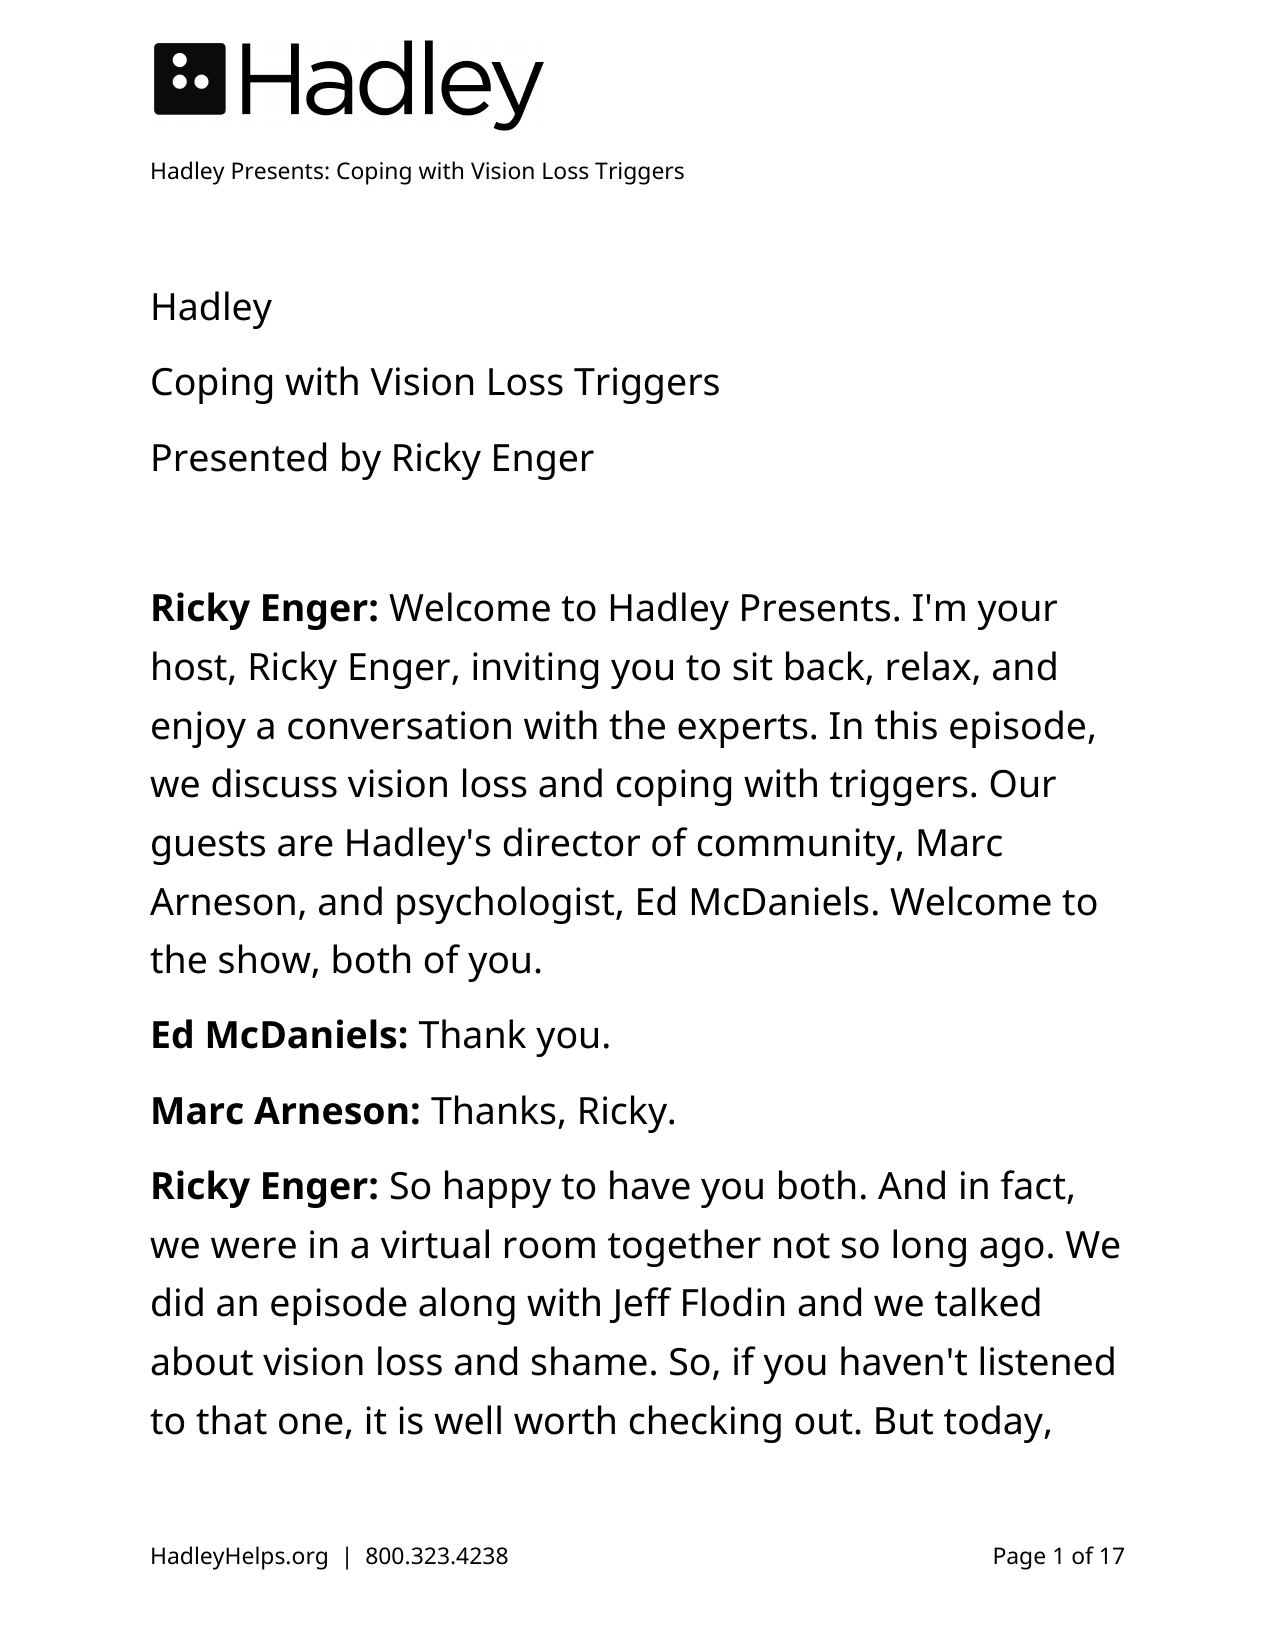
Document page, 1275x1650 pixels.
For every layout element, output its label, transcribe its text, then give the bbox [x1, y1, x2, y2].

text Ricky Enger: Welcome to Hadley Presents. I'm your host, Ricky Enger, inviting you to sit back, relax, and enjoy a conversation with the experts. In this episode, we discuss vision loss and coping with triggers. Our guests are Hadley's director of community, Marc Arneson, and psychologist, Ed McDaniels. Welcome to the show, both of you. [150, 582, 1125, 984]
text Ed McDaniels: Thank you. [150, 1009, 1125, 1060]
text Coping with Vision Loss Triggers [150, 356, 1125, 407]
picture [150, 36, 548, 134]
text Hadley [150, 280, 1125, 331]
text Presented by Ricky Enger [150, 431, 1125, 482]
text Marc Arneson: Thanks, Ricky. [150, 1084, 1125, 1135]
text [150, 1159, 1125, 1445]
